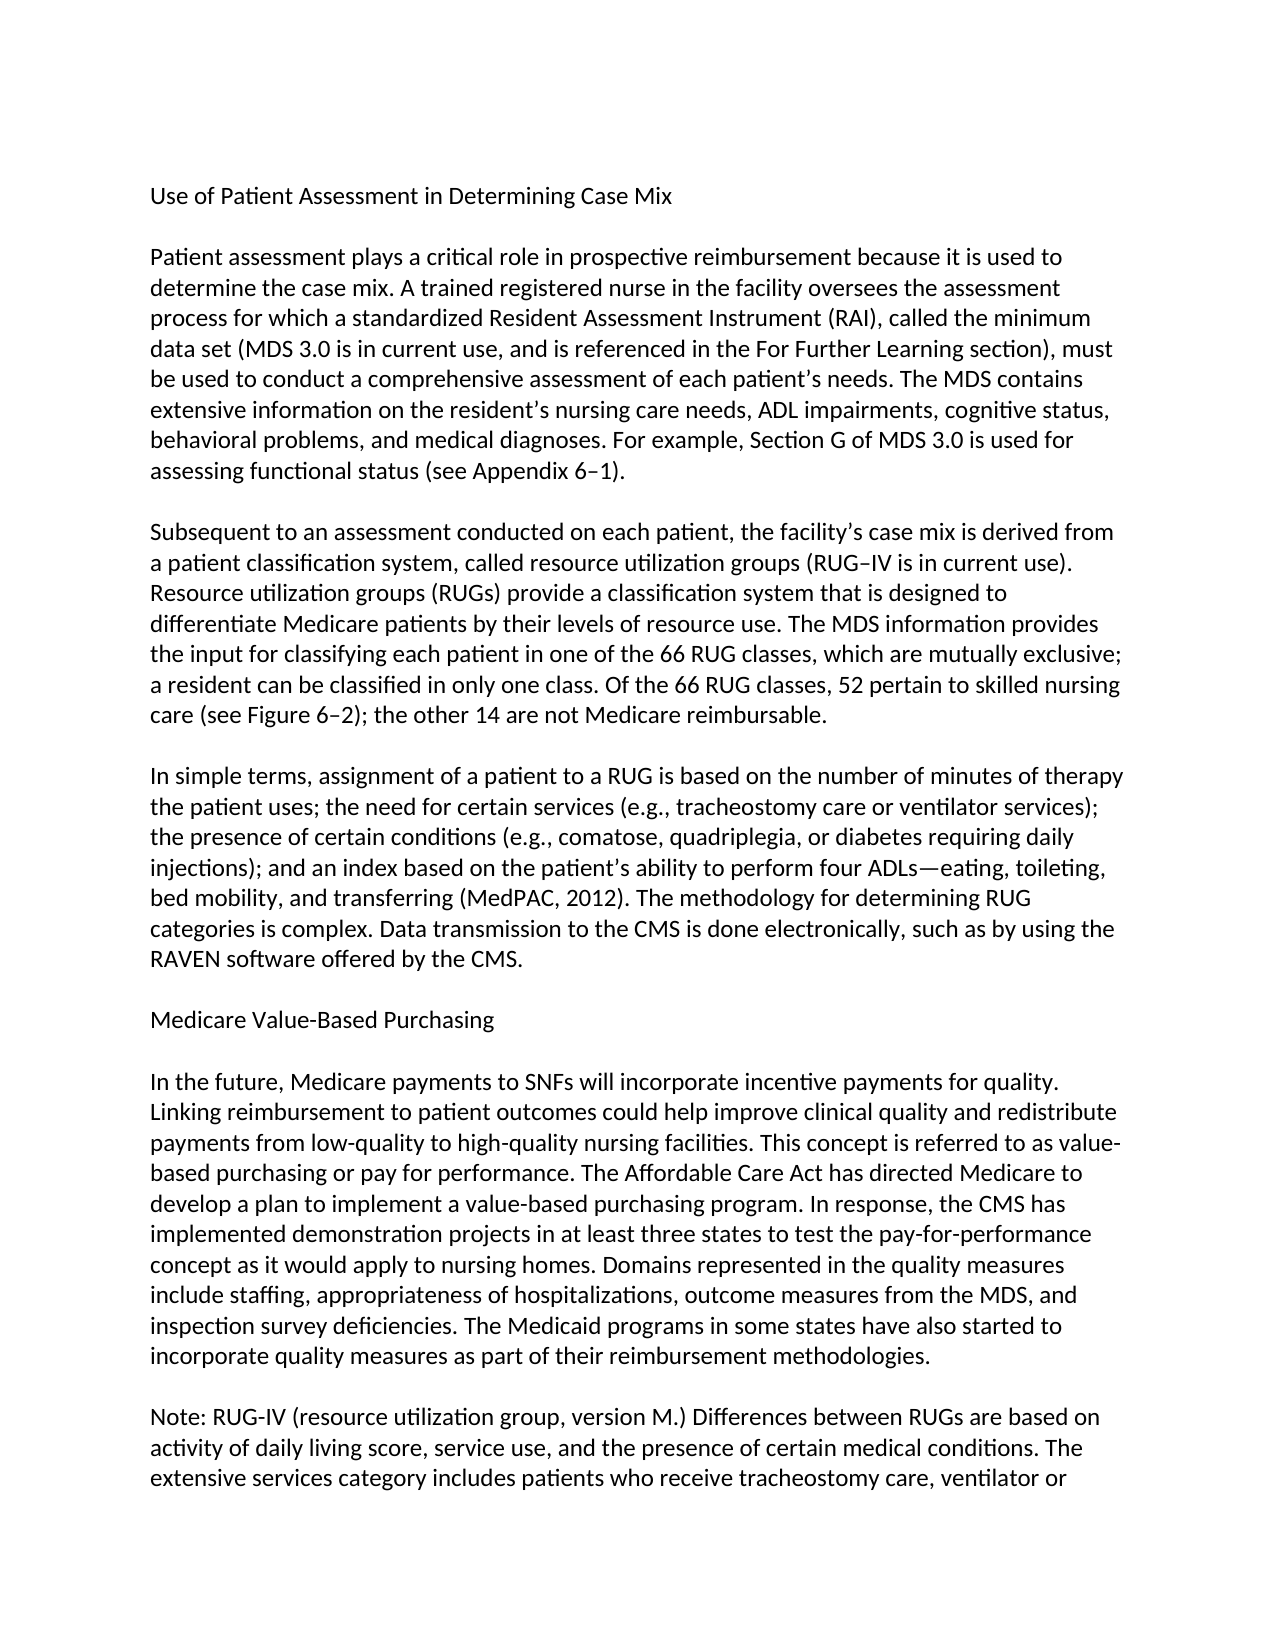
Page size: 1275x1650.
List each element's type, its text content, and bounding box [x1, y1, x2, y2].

text Patient assessment plays a critical role in prospective reimbursement because it is used to determine the case mix. A trained registered nurse in the facility oversees the assessment process for which a standardized Resident Assessment Instrument (RAI), called the minimum data set (MDS 3.0 is in current use, and is referenced in the For Further Learning section), must be used to conduct a comprehensive assessment of each patient’s needs. The MDS contains extensive information on the resident’s nursing care needs, ADL impairments, cognitive status, behavioral problems, and medical diagnoses. For example, Section G of MDS 3.0 is used for assessing functional status (see Appendix 6–1). [150, 242, 1125, 486]
text Medicare Value-Based Purchasing [150, 1004, 1125, 1035]
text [150, 1401, 1125, 1493]
text Subsequent to an assessment conducted on each patient, the facility’s case mix is derived from a patient classification system, called resource utilization groups (RUG–IV is in current use). Resource utilization groups (RUGs) provide a classification system that is designed to differentiate Medicare patients by their levels of resource use. The MDS information provides the input for classifying each patient in one of the 66 RUG classes, which are mutually exclusive; a resident can be classified in only one class. Of the 66 RUG classes, 52 pertain to skilled nursing care (see Figure 6–2); the other 14 are not Medicare reimbursable. [150, 516, 1125, 730]
text Use of Patient Assessment in Determining Case Mix [150, 181, 1125, 211]
text In the future, Medicare payments to SNFs will incorporate incentive payments for quality. Linking reimbursement to patient outcomes could help improve clinical quality and redistribute payments from low-quality to high-quality nursing facilities. This concept is referred to as value-based purchasing or pay for performance. The Affordable Care Act has directed Medicare to develop a plan to implement a value-based purchasing program. In response, the CMS has implemented demonstration projects in at least three states to test the pay-for-performance concept as it would apply to nursing homes. Domains represented in the quality measures include staffing, appropriateness of hospitalizations, outcome measures from the MDS, and inspection survey deficiencies. The Medicaid programs in some states have also started to incorporate quality measures as part of their reimbursement methodologies. [150, 1066, 1125, 1371]
text In simple terms, assignment of a patient to a RUG is based on the number of minutes of therapy the patient uses; the need for certain services (e.g., tracheostomy care or ventilator services); the presence of certain conditions (e.g., comatose, quadriplegia, or diabetes requiring daily injections); and an index based on the patient’s ability to perform four ADLs—eating, toileting, bed mobility, and transferring (MedPAC, 2012). The methodology for determining RUG categories is complex. Data transmission to the CMS is done electronically, such as by using the RAVEN software offered by the CMS. [150, 760, 1125, 974]
